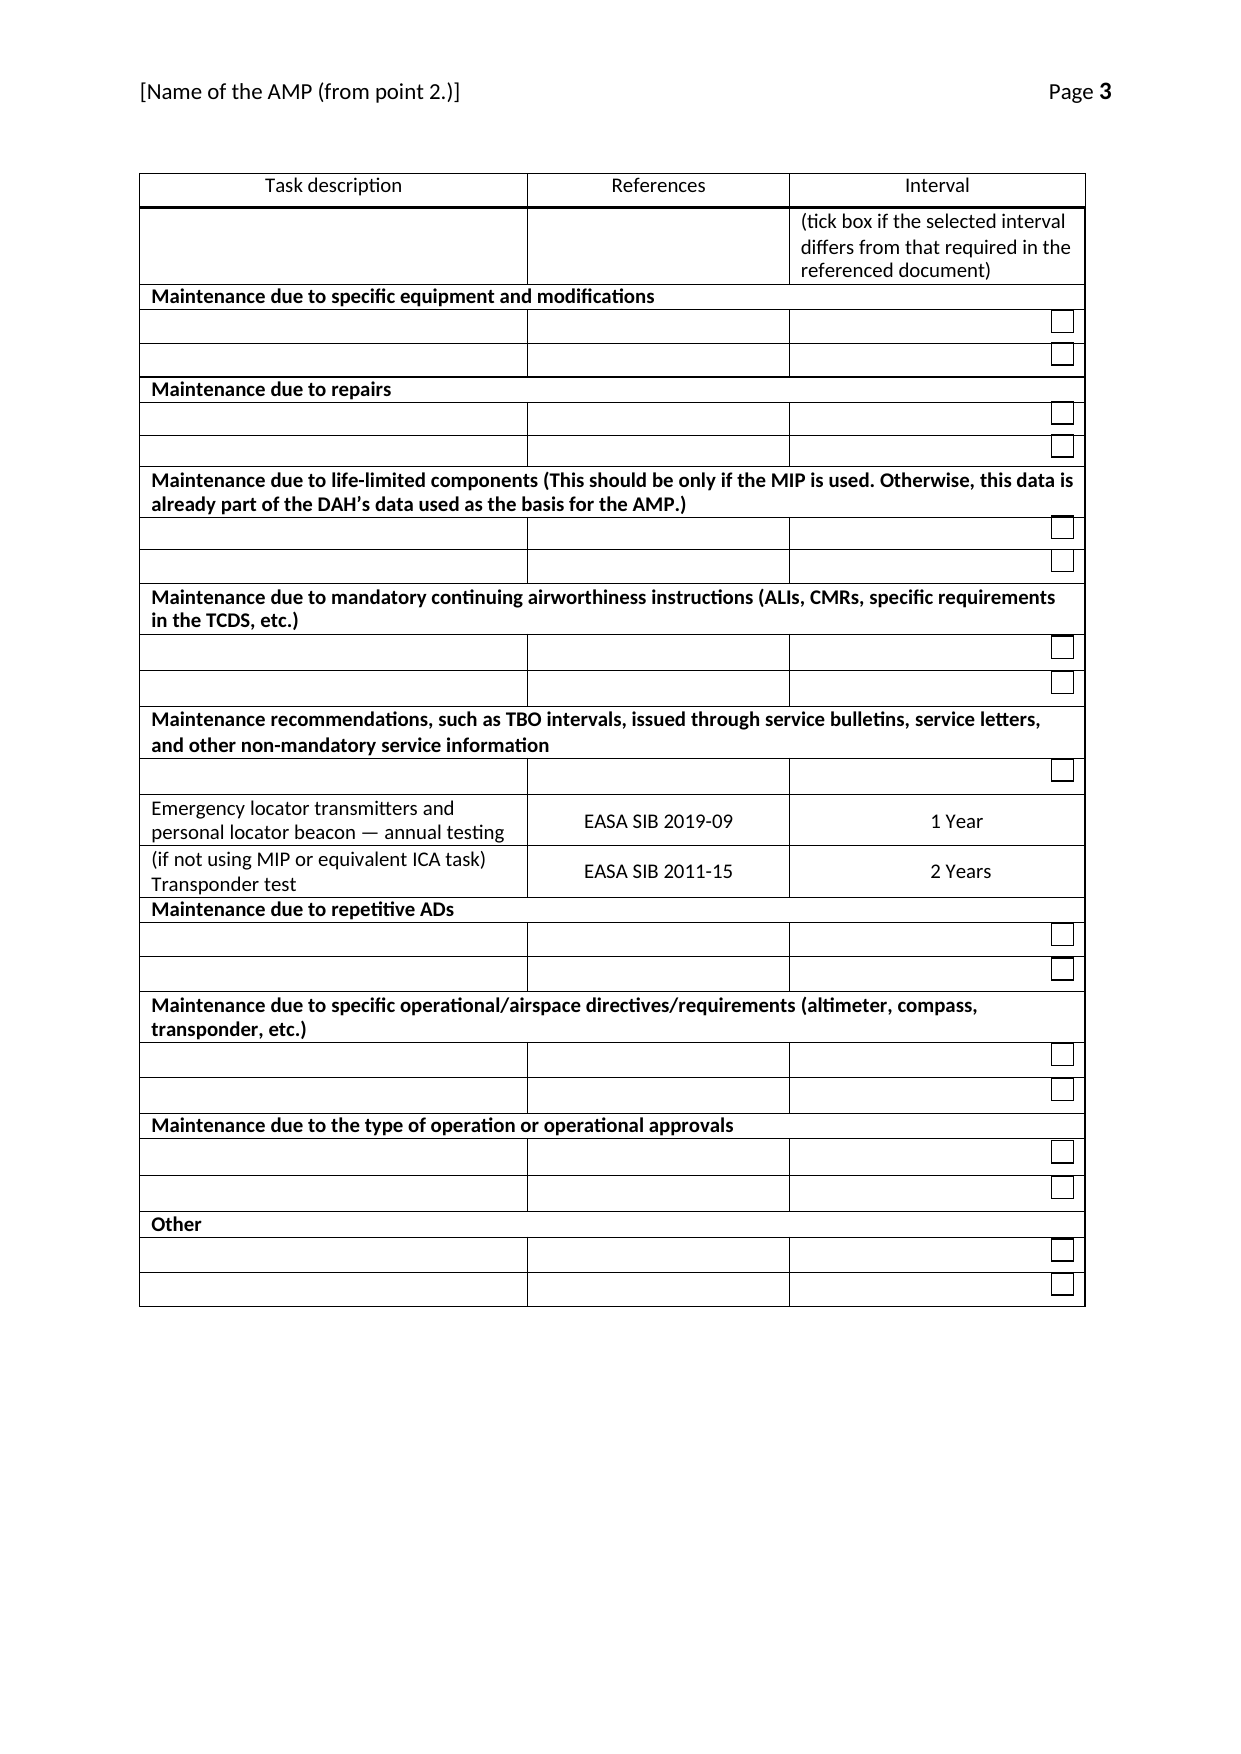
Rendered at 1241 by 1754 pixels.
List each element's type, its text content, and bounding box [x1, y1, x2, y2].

table_cell [140, 550, 527, 583]
table_cell (if not using MIP or equivalent ICA task) Transponder test [140, 846, 527, 897]
table_cell [528, 1078, 789, 1112]
table_cell [790, 550, 1084, 583]
table_cell [528, 957, 789, 991]
table_cell [790, 759, 1084, 794]
table_cell [790, 403, 1084, 435]
table_cell [140, 1043, 527, 1077]
table_header [528, 209, 789, 284]
table_cell [140, 1176, 527, 1211]
table_cell Maintenance due to the type of operation or operational approvals [140, 1114, 1084, 1138]
table_cell [790, 1078, 1084, 1112]
table_cell [140, 1078, 527, 1112]
table_cell [790, 923, 1084, 956]
table_cell [528, 344, 789, 376]
table_cell [528, 923, 789, 956]
table_cell Maintenance due to specific operational/airspace directives/requirements (altimeter, compass, transponder, etc.) [140, 992, 1084, 1042]
table_cell [528, 310, 789, 342]
table_cell [528, 1238, 789, 1272]
table_cell EASA SIB 2011-15 [528, 846, 789, 897]
table_cell [140, 436, 527, 466]
table_cell [140, 403, 527, 435]
table_cell [140, 518, 527, 549]
table_cell [528, 403, 789, 435]
table_cell [790, 310, 1084, 342]
table_cell [528, 759, 789, 794]
table_cell [528, 635, 789, 670]
table_cell [528, 671, 789, 706]
table_cell 1 Year [790, 795, 1084, 845]
table_cell 2 Years [790, 846, 1084, 897]
table_cell Other [140, 1212, 1084, 1237]
table_cell [528, 1043, 789, 1077]
table_cell [528, 1176, 789, 1211]
table_cell Emergency locator transmitters and personal locator beacon — annual testing [140, 795, 527, 845]
table_cell Maintenance due to mandatory continuing airworthiness instructions (ALIs, CMRs, specific requirements in the TCDS, etc.) [140, 584, 1084, 633]
table_header (tick box if the selected interval differs from that required in the referenced document) [790, 209, 1084, 284]
table_cell Maintenance due to repairs [140, 378, 1084, 402]
table_cell [528, 1273, 789, 1306]
table_cell Maintenance recommendations, such as TBO intervals, issued through service bulletins, service letters, and other non-mandatory service information [140, 707, 1084, 757]
table_cell [140, 923, 527, 956]
table_cell [140, 759, 527, 794]
table_cell References [528, 174, 789, 206]
table_cell [790, 1273, 1084, 1306]
table_cell [140, 1139, 527, 1174]
table_cell [528, 436, 789, 466]
table_cell [528, 518, 789, 549]
table_cell [140, 1273, 527, 1306]
table_cell Maintenance due to specific equipment and modifications [140, 285, 1084, 309]
table_cell Maintenance due to life-limited components (This should be only if the MIP is used. Otherwise, this data is already part of the DAH’s data used as the basis for the AMP.) [140, 467, 1084, 517]
table_cell [140, 957, 527, 991]
table_cell [140, 671, 527, 706]
table_cell [528, 1139, 789, 1174]
table_cell [790, 1139, 1084, 1174]
table_header [140, 209, 527, 284]
table_cell [140, 635, 527, 670]
table_cell [528, 550, 789, 583]
table_cell [790, 518, 1084, 549]
table_cell [140, 310, 527, 342]
table_cell [790, 1238, 1084, 1272]
table_cell Task description [140, 174, 527, 206]
table_cell Interval [790, 174, 1085, 206]
table_cell [790, 1043, 1084, 1077]
table_cell [790, 957, 1084, 991]
table_cell EASA SIB 2019-09 [528, 795, 789, 845]
table_cell Maintenance due to repetitive ADs [140, 898, 1084, 922]
table_cell [790, 635, 1084, 670]
table_cell [790, 436, 1084, 466]
table_cell [790, 344, 1084, 376]
table_cell [140, 344, 527, 376]
table_cell [790, 671, 1084, 706]
table_cell [140, 1238, 527, 1272]
table_cell [790, 1176, 1084, 1211]
